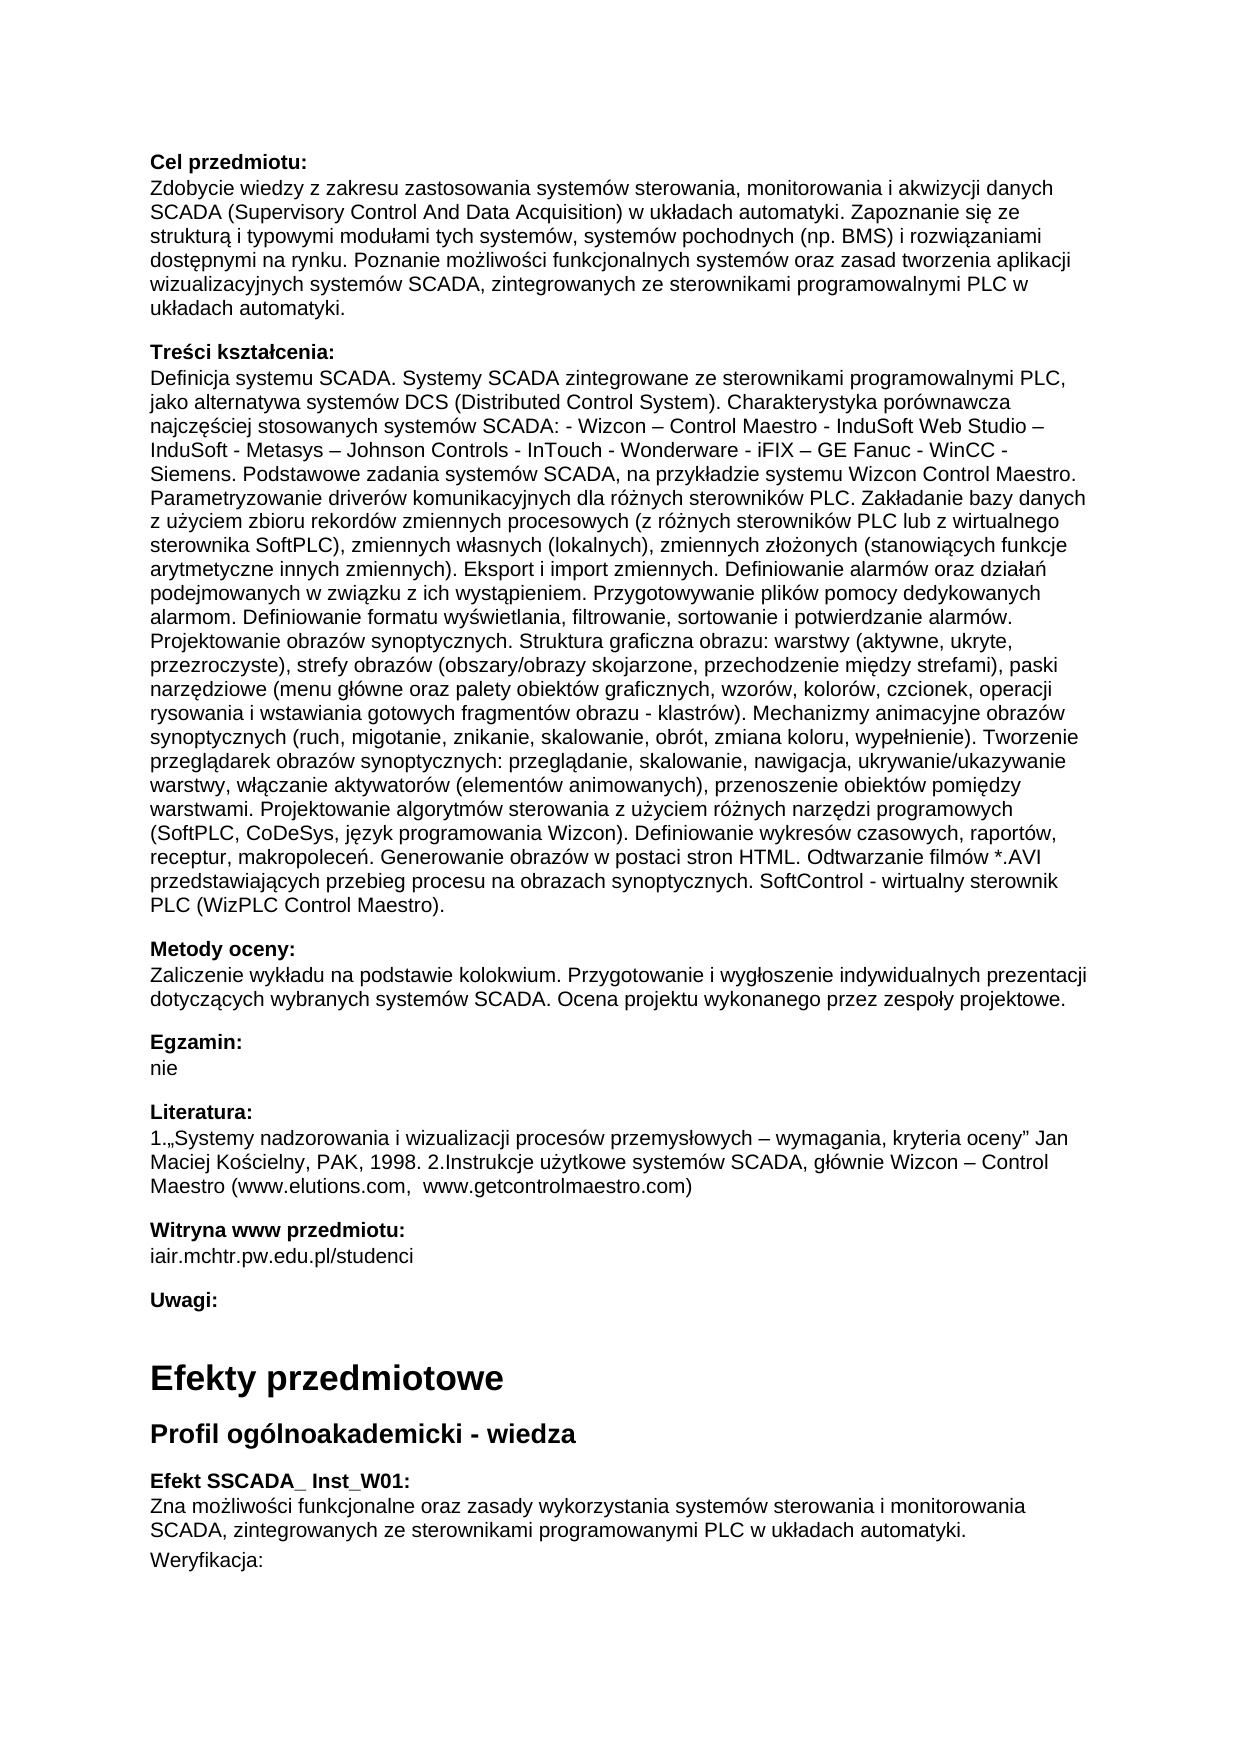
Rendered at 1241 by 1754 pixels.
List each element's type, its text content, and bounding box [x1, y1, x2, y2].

text Uwagi: [150, 1287, 1090, 1311]
text Efekt SSCADA_ Inst_W01: [150, 1469, 1090, 1493]
text Definicja systemu SCADA. Systemy SCADA zintegrowane ze sterownikami programowalnymi PLC, jako alternatywa systemów DCS (Distributed Control System). Charakterystyka porównawcza najczęściej stosowanych systemów SCADA: - Wizcon – Control Maestro - InduSoft Web Studio – InduSoft - Metasys – Johnson Controls - InTouch - Wonderware - iFIX – GE Fanuc - WinCC - Siemens. Podstawowe zadania systemów SCADA, na przykładzie systemu Wizcon Control Maestro. Parametryzowanie driverów komunikacyjnych dla różnych sterowników PLC. Zakładanie bazy danych z użyciem zbioru rekordów zmiennych procesowych (z różnych sterowników PLC lub z wirtualnego sterownika SoftPLC), zmiennych własnych (lokalnych), zmiennych złożonych (stanowiących funkcje arytmetyczne innych zmiennych). Eksport i import zmiennych. Definiowanie alarmów oraz działań podejmowanych w związku z ich wystąpieniem. Przygotowywanie plików pomocy dedykowanych alarmom. Definiowanie formatu wyświetlania, filtrowanie, sortowanie i potwierdzanie alarmów. Projektowanie obrazów synoptycznych. Struktura graficzna obrazu: warstwy (aktywne, ukryte, przezroczyste), strefy obrazów (obszary/obrazy skojarzone, przechodzenie między strefami), paski narzędziowe (menu główne oraz palety obiektów graficznych, wzorów, kolorów, czcionek, operacji rysowania i wstawiania gotowych fragmentów obrazu - klastrów). Mechanizmy animacyjne obrazów synoptycznych (ruch, migotanie, znikanie, skalowanie, obrót, zmiana koloru, wypełnienie). Tworzenie przeglądarek obrazów synoptycznych: przeglądanie, skalowanie, nawigacja, ukrywanie/ukazywanie warstwy, włączanie aktywatorów (elementów animowanych), przenoszenie obiektów pomiędzy warstwami. Projektowanie algorytmów sterowania z użyciem różnych narzędzi programowych (SoftPLC, CoDeSys, język programowania Wizcon). Definiowanie wykresów czasowych, raportów, receptur, makropoleceń. Generowanie obrazów w postaci stron HTML. Odtwarzanie filmów *.AVI przedstawiających przebieg procesu na obrazach synoptycznych. SoftControl - wirtualny sterownik PLC (WizPLC Control Maestro). [150, 366, 1090, 917]
text Witryna www przedmiotu: [150, 1218, 1090, 1242]
text Treści kształcenia: [150, 339, 1090, 363]
text Literatura: [150, 1100, 1090, 1124]
text Cel przedmiotu: [150, 150, 1090, 174]
text Zaliczenie wykładu na podstawie kolokwium. Przygotowanie i wygłoszenie indywidualnych prezentacji dotyczących wybranych systemów SCADA. Ocena projektu wykonanego przez zespoły projektowe. [150, 962, 1090, 1010]
text Metody oceny: [150, 936, 1090, 960]
text Egzamin: [150, 1030, 1090, 1054]
subtitle Efekty przedmiotowe [150, 1357, 1090, 1398]
text Weryfikacja: [150, 1548, 1090, 1572]
text iair.mchtr.pw.edu.pl/studenci [150, 1244, 1090, 1268]
text Zna możliwości funkcjonalne oraz zasady wykorzystania systemów sterowania i monitorowania SCADA, zintegrowanych ze sterownikami programowanymi PLC w układach automatyki. [150, 1494, 1090, 1542]
text Zdobycie wiedzy z zakresu zastosowania systemów sterowania, monitorowania i akwizycji danych SCADA (Supervisory Control And Data Acquisition) w układach automatyki. Zapoznanie się ze strukturą i typowymi modułami tych systemów, systemów pochodnych (np. BMS) i rozwiązaniami dostępnymi na rynku. Poznanie możliwości funkcjonalnych systemów oraz zasad tworzenia aplikacji wizualizacyjnych systemów SCADA, zintegrowanych ze sterownikami programowalnymi PLC w układach automatyki. [150, 176, 1090, 320]
text nie [150, 1056, 1090, 1080]
text 1.„Systemy nadzorowania i wizualizacji procesów przemysłowych – wymagania, kryteria oceny” Jan Maciej Kościelny, PAK, 1998. 2.Instrukcje użytkowe systemów SCADA, głównie Wizcon – Control Maestro (www.elutions.com, www.getcontrolmaestro.com) [150, 1126, 1090, 1198]
subtitle Profil ogólnoakademicki - wiedza [150, 1418, 1090, 1449]
